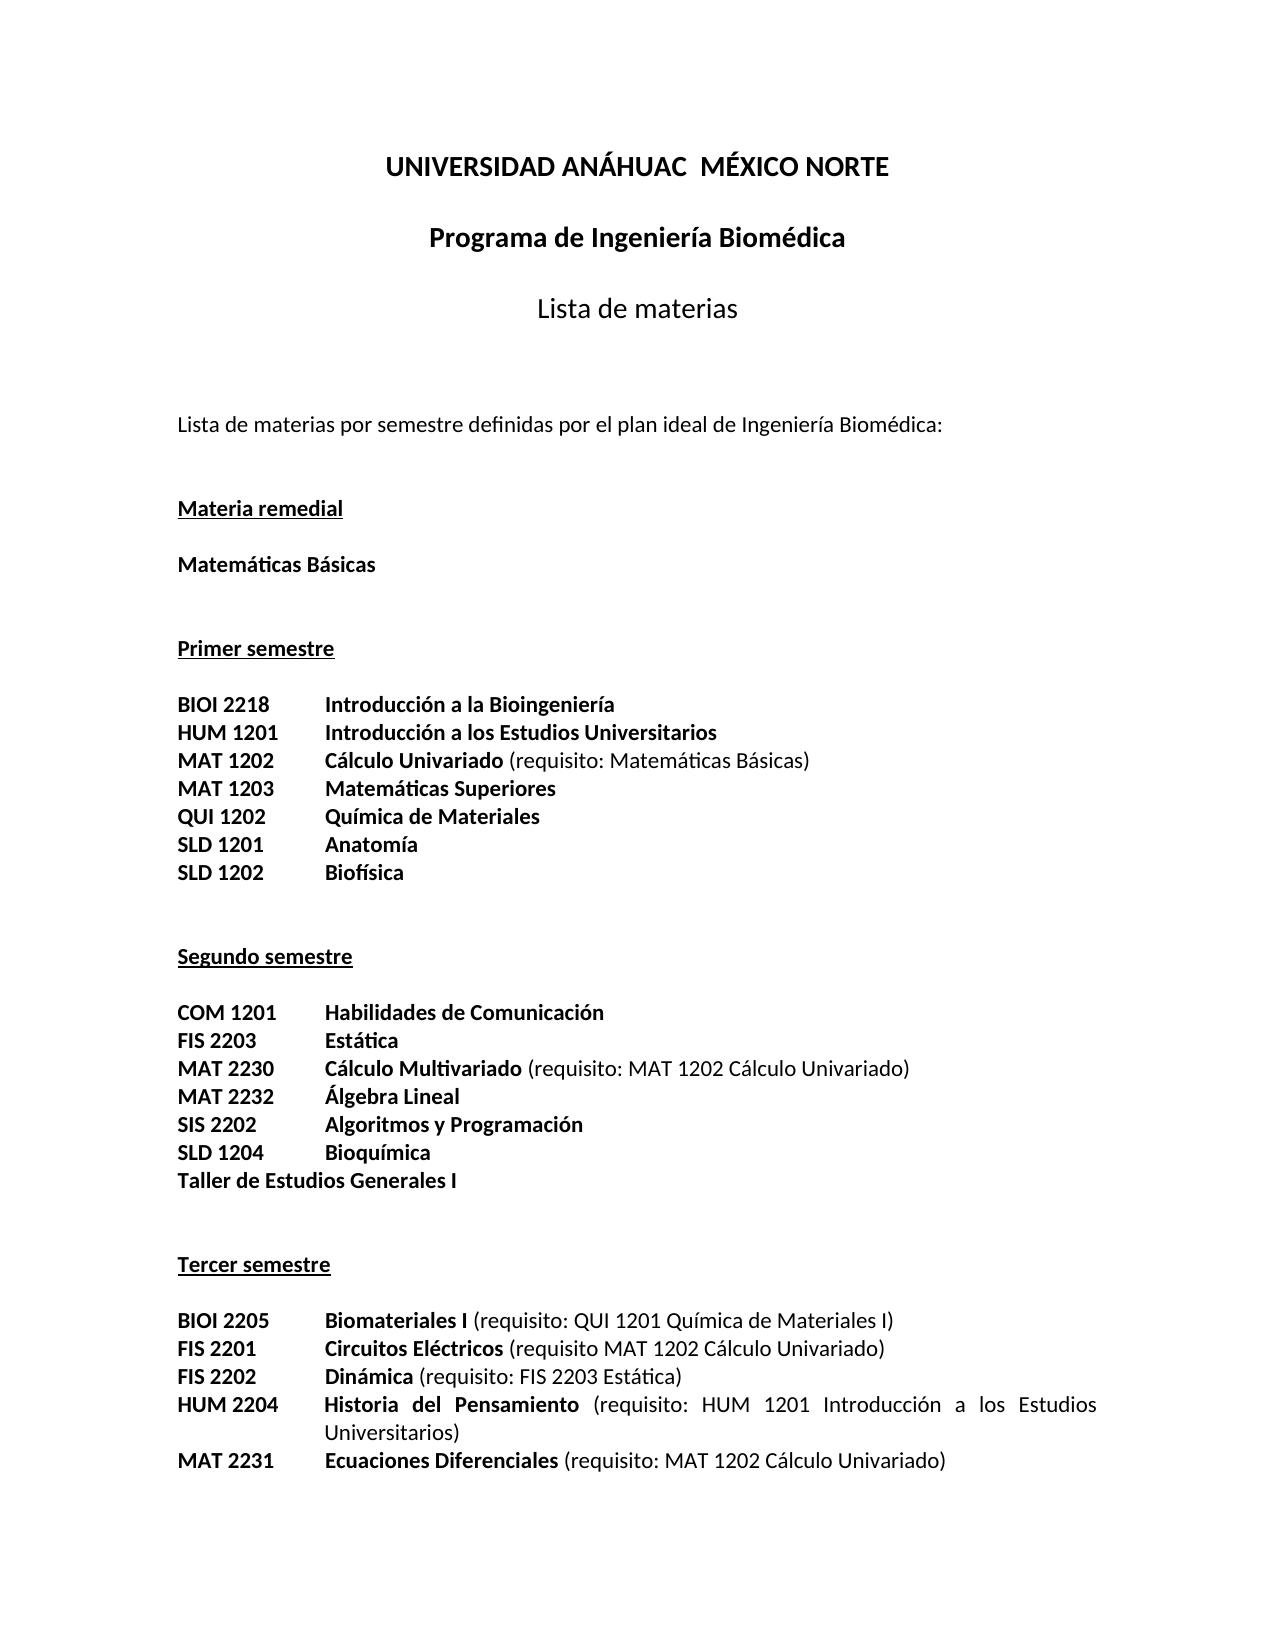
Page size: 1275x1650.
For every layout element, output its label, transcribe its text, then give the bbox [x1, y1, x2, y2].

text SIS 2202 Algoritmos y Programación [177, 1110, 1098, 1138]
text Primer semestre [177, 634, 1098, 662]
text Taller de Estudios Generales I [177, 1166, 1098, 1194]
text SLD 1202 Biofísica [177, 858, 1098, 886]
text FIS 2201 Circuitos Eléctricos (requisito MAT 1202 Cálculo Univariado) [177, 1334, 1098, 1362]
text Lista de materias [177, 290, 1098, 326]
text QUI 1202 Química de Materiales [177, 802, 1098, 830]
text Tercer semestre [177, 1250, 1098, 1278]
text FIS 2202 Dinámica (requisito: FIS 2203 Estática) [177, 1362, 1098, 1391]
text MAT 1203 Matemáticas Superiores [177, 774, 1098, 802]
text MAT 2232 Álgebra Lineal [177, 1082, 1098, 1110]
text Lista de materias por semestre definidas por el plan ideal de Ingeniería Biomédica: [177, 410, 1098, 438]
text Programa de Ingeniería Biomédica [177, 219, 1098, 254]
text MAT 2231 Ecuaciones Diferenciales (requisito: MAT 1202 Cálculo Univariado) [177, 1447, 1098, 1474]
text Segundo semestre [177, 942, 1098, 970]
text MAT 1202 Cálculo Univariado (requisito: Matemáticas Básicas) [177, 746, 1098, 774]
text Materia remedial [177, 494, 1098, 522]
text SLD 1201 Anatomía [177, 830, 1098, 858]
text HUM 2204 Historia del Pensamiento (requisito: HUM 1201 Introducción a los Estudios Universitarios) [177, 1391, 1098, 1447]
text COM 1201 Habilidades de Comunicación [177, 998, 1098, 1026]
text MAT 2230 Cálculo Multivariado (requisito: MAT 1202 Cálculo Univariado) [177, 1054, 1098, 1082]
text HUM 1201 Introducción a los Estudios Universitarios [177, 718, 1098, 746]
text UNIVERSIDAD ANÁHUAC MÉXICO NORTE [177, 148, 1098, 183]
text BIOI 2205 Biomateriales I (requisito: QUI 1201 Química de Materiales I) [177, 1306, 1098, 1334]
text BIOI 2218 Introducción a la Bioingeniería [177, 690, 1098, 718]
text Matemáticas Básicas [177, 550, 1098, 578]
text FIS 2203 Estática [177, 1026, 1098, 1054]
text SLD 1204 Bioquímica [177, 1138, 1098, 1166]
